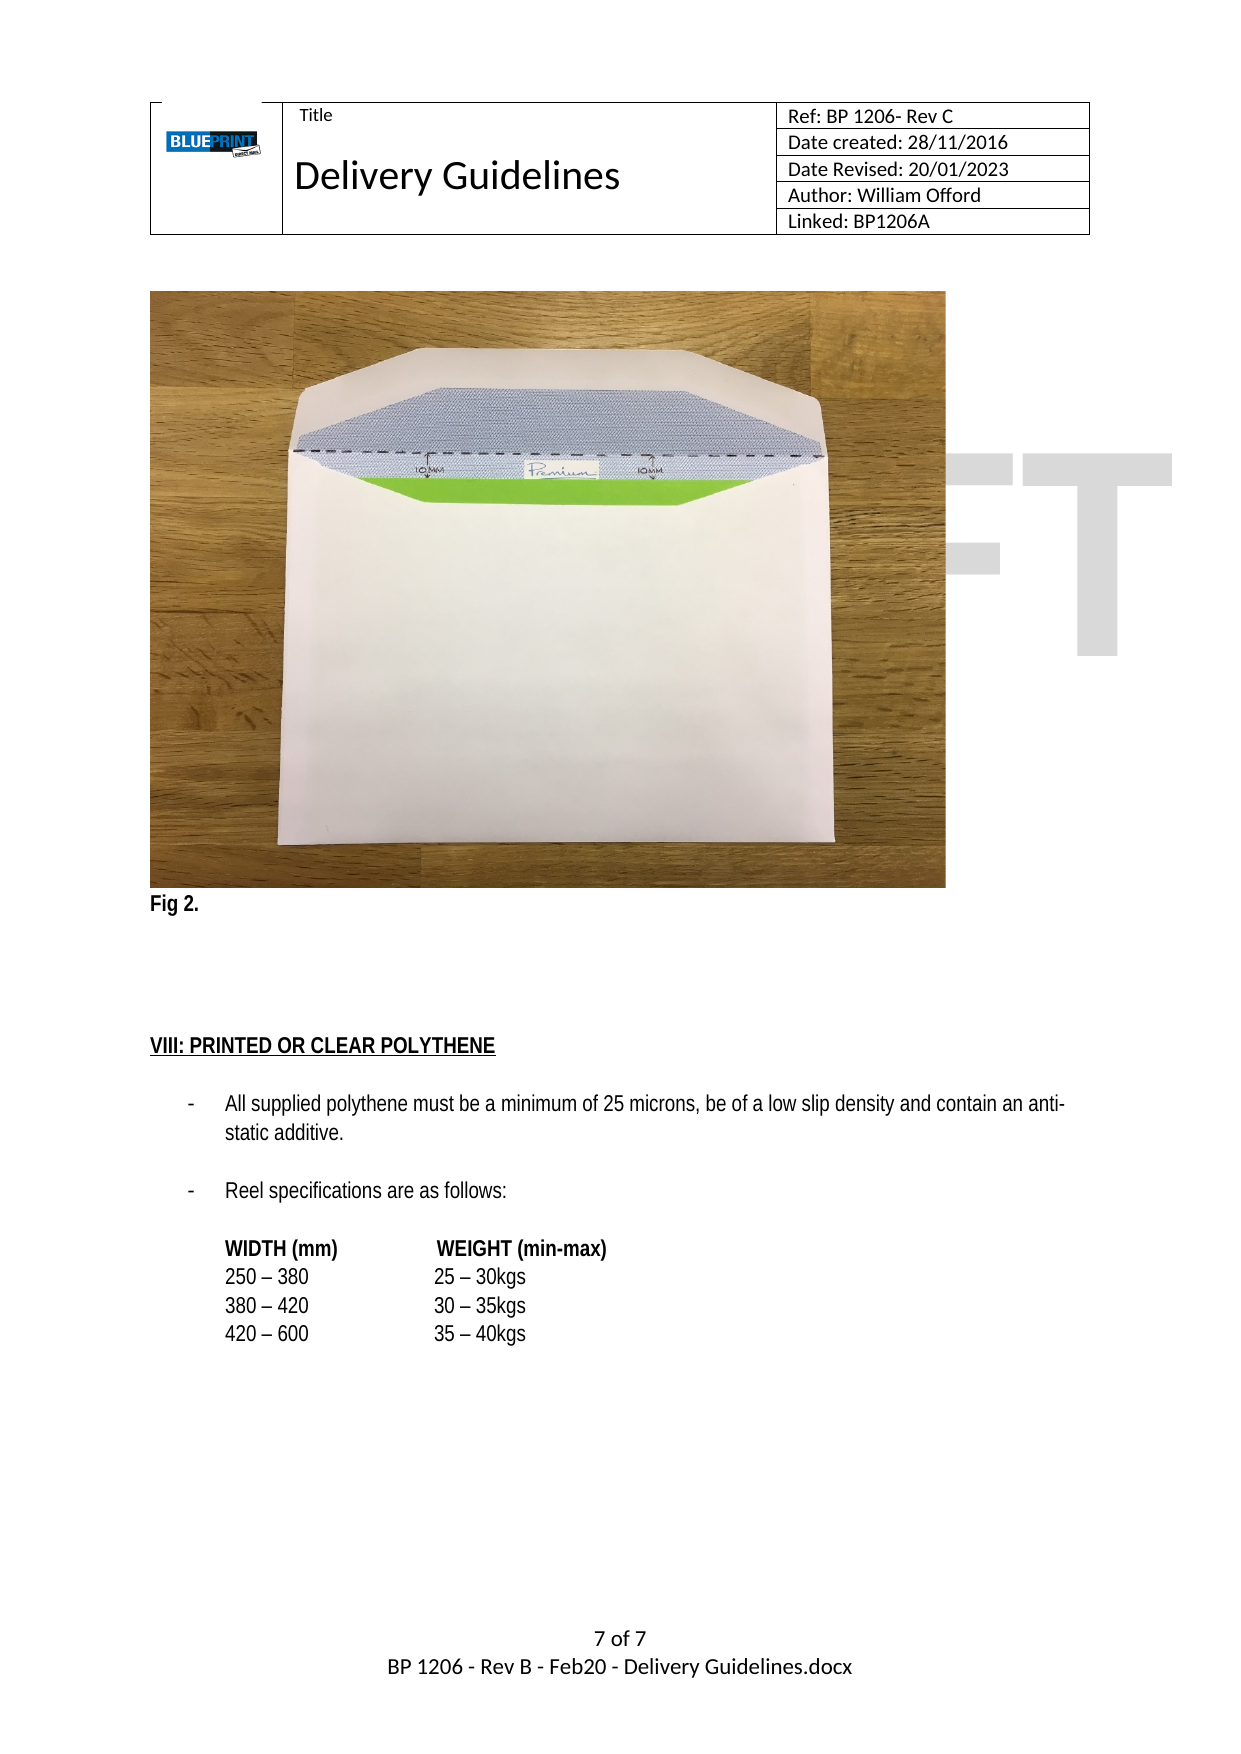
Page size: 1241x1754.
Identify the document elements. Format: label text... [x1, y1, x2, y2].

list WIDTH (mm) WEIGHT (min-max) [225, 1235, 1090, 1261]
list Reel specifications are as follows: [187, 1176, 1090, 1204]
text Fig 2. [150, 890, 1090, 917]
text VIII: PRINTED OR CLEAR POLYTHENE [150, 1032, 1090, 1059]
picture [161, 102, 262, 186]
list All supplied polythene must be a minimum of 25 microns, be of a low slip density and contain an anti-static additive. [187, 1089, 1090, 1146]
picture [150, 291, 946, 888]
list 250 – 380 25 – 30kgs [225, 1263, 1090, 1290]
list 420 – 600 35 – 40kgs [225, 1320, 1090, 1347]
list 380 – 420 30 – 35kgs [225, 1292, 1090, 1318]
